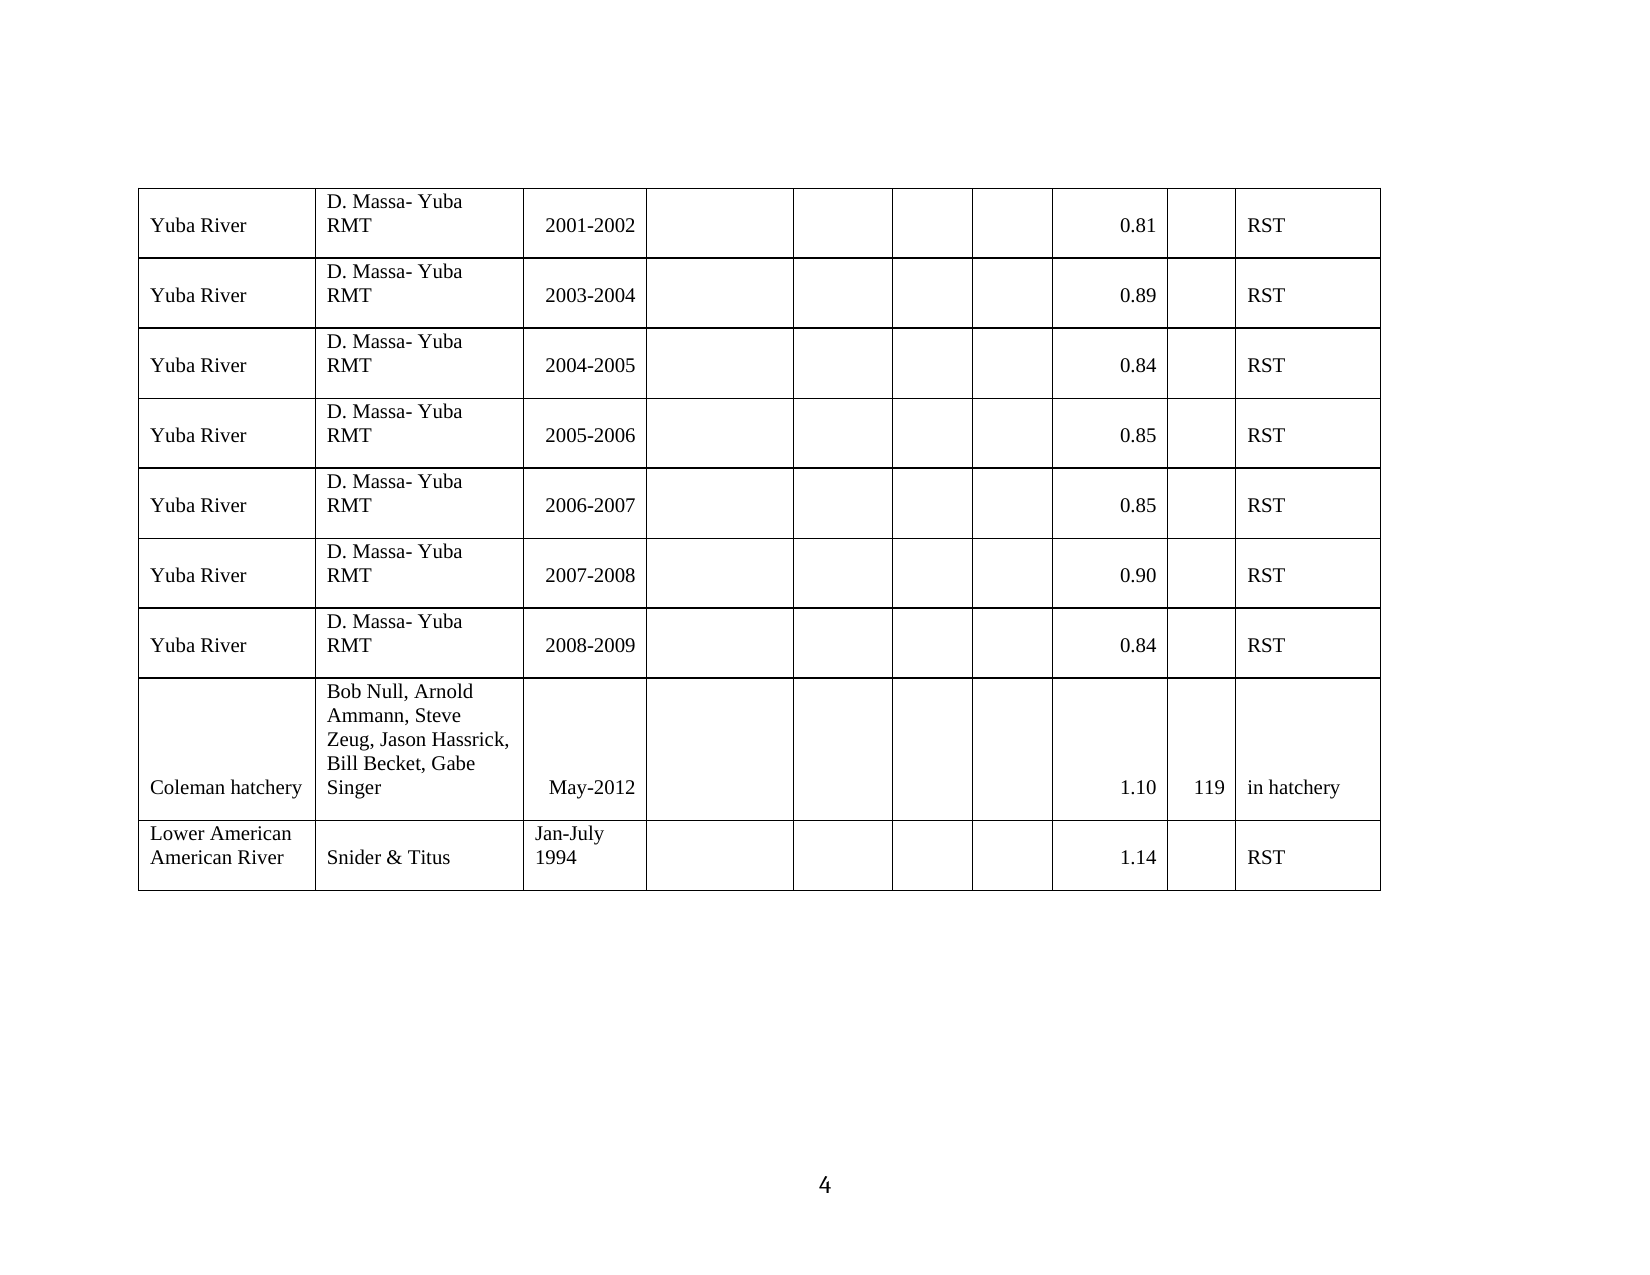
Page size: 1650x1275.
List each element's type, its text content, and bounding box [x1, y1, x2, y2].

table_cell Yuba River [139, 609, 315, 677]
table_cell RST [1236, 469, 1380, 537]
table_cell [647, 679, 793, 820]
table_cell [893, 259, 972, 327]
table_cell 2005-2006 [524, 399, 646, 467]
table_cell [794, 399, 892, 467]
table_cell [647, 821, 793, 890]
table_cell [1168, 259, 1235, 327]
table_cell 119 [1168, 679, 1235, 820]
table_cell [794, 679, 892, 820]
table_cell 0.85 [1053, 469, 1167, 537]
table_cell [647, 609, 793, 677]
table_cell 0.81 [1053, 189, 1167, 257]
table_cell [647, 329, 793, 397]
table_cell D. Massa- Yuba RMT [316, 609, 523, 677]
table_cell Bob Null, Arnold Ammann, Steve Zeug, Jason Hassrick, Bill Becket, Gabe Singer [316, 679, 523, 820]
table_cell 0.90 [1053, 539, 1167, 607]
table_cell [893, 329, 972, 397]
table_cell [893, 609, 972, 677]
table_cell [794, 259, 892, 327]
table_cell [794, 329, 892, 397]
table_cell RST [1236, 821, 1380, 890]
table_cell [647, 469, 793, 537]
table_cell [973, 399, 1052, 467]
table_cell 1.14 [1053, 821, 1167, 890]
table_cell in hatchery [1236, 679, 1380, 820]
table_cell Snider & Titus [316, 821, 523, 890]
table_cell Yuba River [139, 329, 315, 397]
table_cell RST [1236, 609, 1380, 677]
table_cell 2006-2007 [524, 469, 646, 537]
table_cell [893, 469, 972, 537]
table_cell Yuba River [139, 399, 315, 467]
table_cell [647, 189, 793, 257]
table_cell RST [1236, 539, 1380, 607]
table_cell Jan-July 1994 [524, 821, 646, 890]
table_cell [794, 469, 892, 537]
table_cell Yuba River [139, 469, 315, 537]
table_cell RST [1236, 259, 1380, 327]
table_cell May-2012 [524, 679, 646, 820]
table_cell Yuba River [139, 539, 315, 607]
table_cell 2003-2004 [524, 259, 646, 327]
table_cell [973, 609, 1052, 677]
table_cell [893, 679, 972, 820]
table_cell [647, 259, 793, 327]
table_cell [1168, 189, 1235, 257]
table_cell 0.85 [1053, 399, 1167, 467]
table_cell D. Massa- Yuba RMT [316, 189, 523, 257]
table_cell 0.89 [1053, 259, 1167, 327]
table_cell Yuba River [139, 259, 315, 327]
table_cell D. Massa- Yuba RMT [316, 469, 523, 537]
table_cell [973, 679, 1052, 820]
table_cell [794, 539, 892, 607]
table_cell RST [1236, 189, 1380, 257]
table_cell D. Massa- Yuba RMT [316, 259, 523, 327]
table_cell [893, 189, 972, 257]
table_cell [973, 469, 1052, 537]
table_cell [1168, 539, 1235, 607]
table_cell [893, 821, 972, 890]
table_cell [973, 539, 1052, 607]
table_cell [794, 609, 892, 677]
table_cell [973, 189, 1052, 257]
table_cell [973, 821, 1052, 890]
table_cell 2001-2002 [524, 189, 646, 257]
table_cell D. Massa- Yuba RMT [316, 329, 523, 397]
table_cell [893, 539, 972, 607]
table_cell [1168, 399, 1235, 467]
table_cell [1168, 821, 1235, 890]
table_cell [1168, 329, 1235, 397]
table_cell Lower American American River [139, 821, 315, 890]
table_cell D. Massa- Yuba RMT [316, 399, 523, 467]
table_cell Coleman hatchery [139, 679, 315, 820]
table_cell [973, 259, 1052, 327]
table_cell 2008-2009 [524, 609, 646, 677]
table_cell 0.84 [1053, 329, 1167, 397]
table_cell [893, 399, 972, 467]
table_cell [647, 399, 793, 467]
table_cell 2004-2005 [524, 329, 646, 397]
table_cell D. Massa- Yuba RMT [316, 539, 523, 607]
table_cell [794, 189, 892, 257]
table_cell [1168, 469, 1235, 537]
table_cell [794, 821, 892, 890]
table_cell [973, 329, 1052, 397]
table_cell 1.10 [1053, 679, 1167, 820]
table_cell [647, 539, 793, 607]
table_cell RST [1236, 399, 1380, 467]
table_cell Yuba River [139, 189, 315, 257]
table_cell RST [1236, 329, 1380, 397]
table_cell [1168, 609, 1235, 677]
table_cell 0.84 [1053, 609, 1167, 677]
table_cell 2007-2008 [524, 539, 646, 607]
